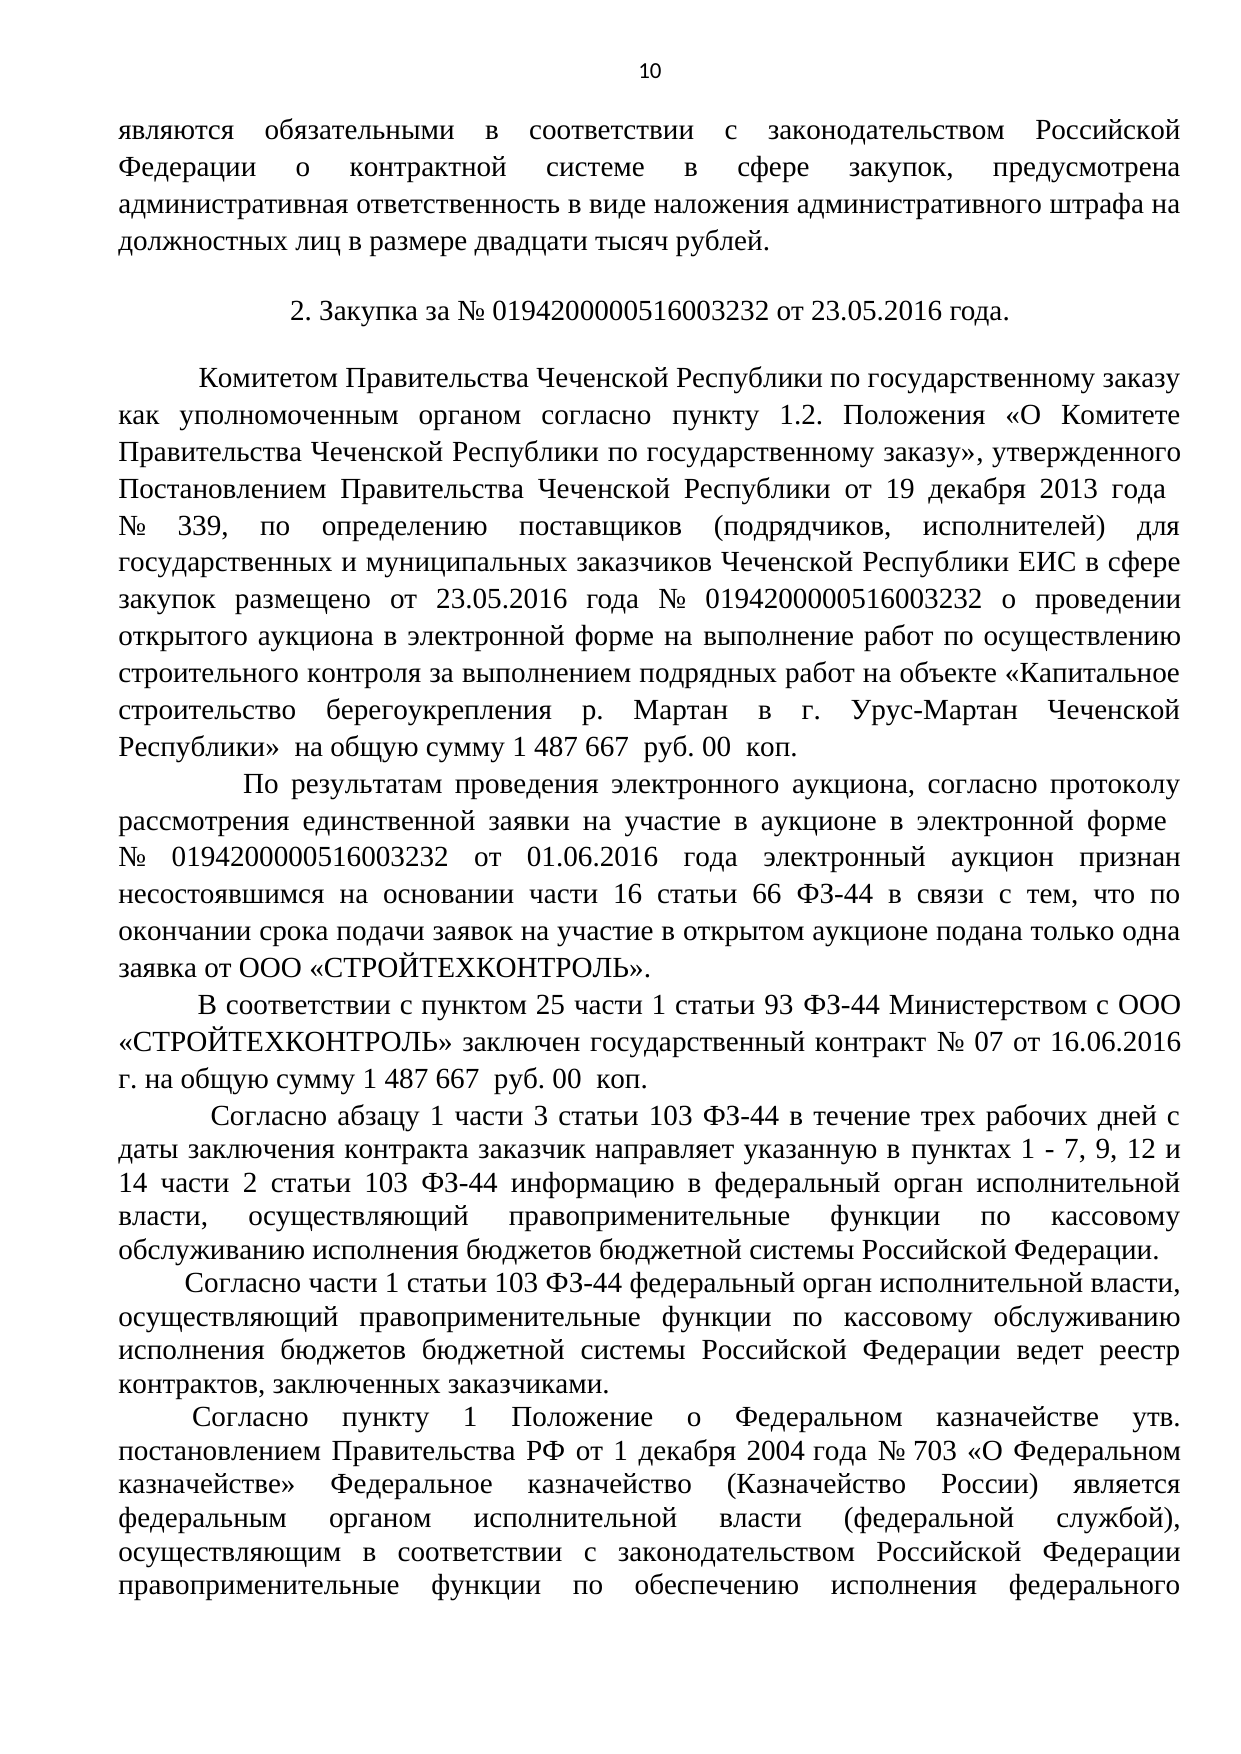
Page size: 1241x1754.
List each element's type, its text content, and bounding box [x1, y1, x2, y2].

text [118, 112, 1181, 256]
text 2. Закупка за № 0194200000516003232 от 23.05.2016 года. [118, 293, 1181, 327]
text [118, 1399, 1181, 1601]
text Комитетом Правительства Чеченской Республики по государственному заказу как уполномоченным органом согласно пункту 1.2. Положения «О Комитете Правительства Чеченской Республики по государственному заказу», утвержденного Постановлением Правительства Чеченской Республики от 19 декабря 2013 года № 339, по определению поставщиков (подрядчиков, исполнителей) для государственных и муниципальных заказчиков Чеченской Республики ЕИС в сфере закупок размещено от 23.05.2016 года № 0194200000516003232 о проведении открытого аукциона в электронной форме на выполнение работ по осуществлению строительного контроля за выполнением подрядных работ на объекте «Капитальное строительство берегоукрепления р. Мартан в г. Урус-Мартан Чеченской Республики» на общую сумму 1 487 667 руб. 00 коп. [118, 360, 1181, 762]
text По результатам проведения электронного аукциона, согласно протоколу рассмотрения единственной заявки на участие в аукционе в электронной форме № 0194200000516003232 от 01.06.2016 года электронный аукцион признан несостоявшимся на основании части 16 статьи 66 ФЗ-44 в связи с тем, что по окончании срока подачи заявок на участие в открытом аукционе подана только одна заявка от ООО «СТРОЙТЕХКОНТРОЛЬ». [118, 766, 1181, 984]
text Согласно абзацу 1 части 3 статьи 103 ФЗ-44 в течение трех рабочих дней с даты заключения контракта заказчик направляет указанную в пунктах 1 - 7, 9, 12 и 14 части 2 статьи 103 ФЗ-44 информацию в федеральный орган исполнительной власти, осуществляющий правоприменительные функции по кассовому обслуживанию исполнения бюджетов бюджетной системы Российской Федерации. [118, 1098, 1181, 1265]
text В соответствии с пунктом 25 части 1 статьи 93 ФЗ-44 Министерством с ООО «СТРОЙТЕХКОНТРОЛЬ» заключен государственный контракт № 07 от 16.06.2016 г. на общую сумму 1 487 667 руб. 00 коп. [118, 987, 1181, 1094]
text Согласно части 1 статьи 103 ФЗ-44 федеральный орган исполнительной власти, осуществляющий правоприменительные функции по кассовому обслуживанию исполнения бюджетов бюджетной системы Российской Федерации ведет реестр контрактов, заключенных заказчиками. [118, 1265, 1181, 1399]
